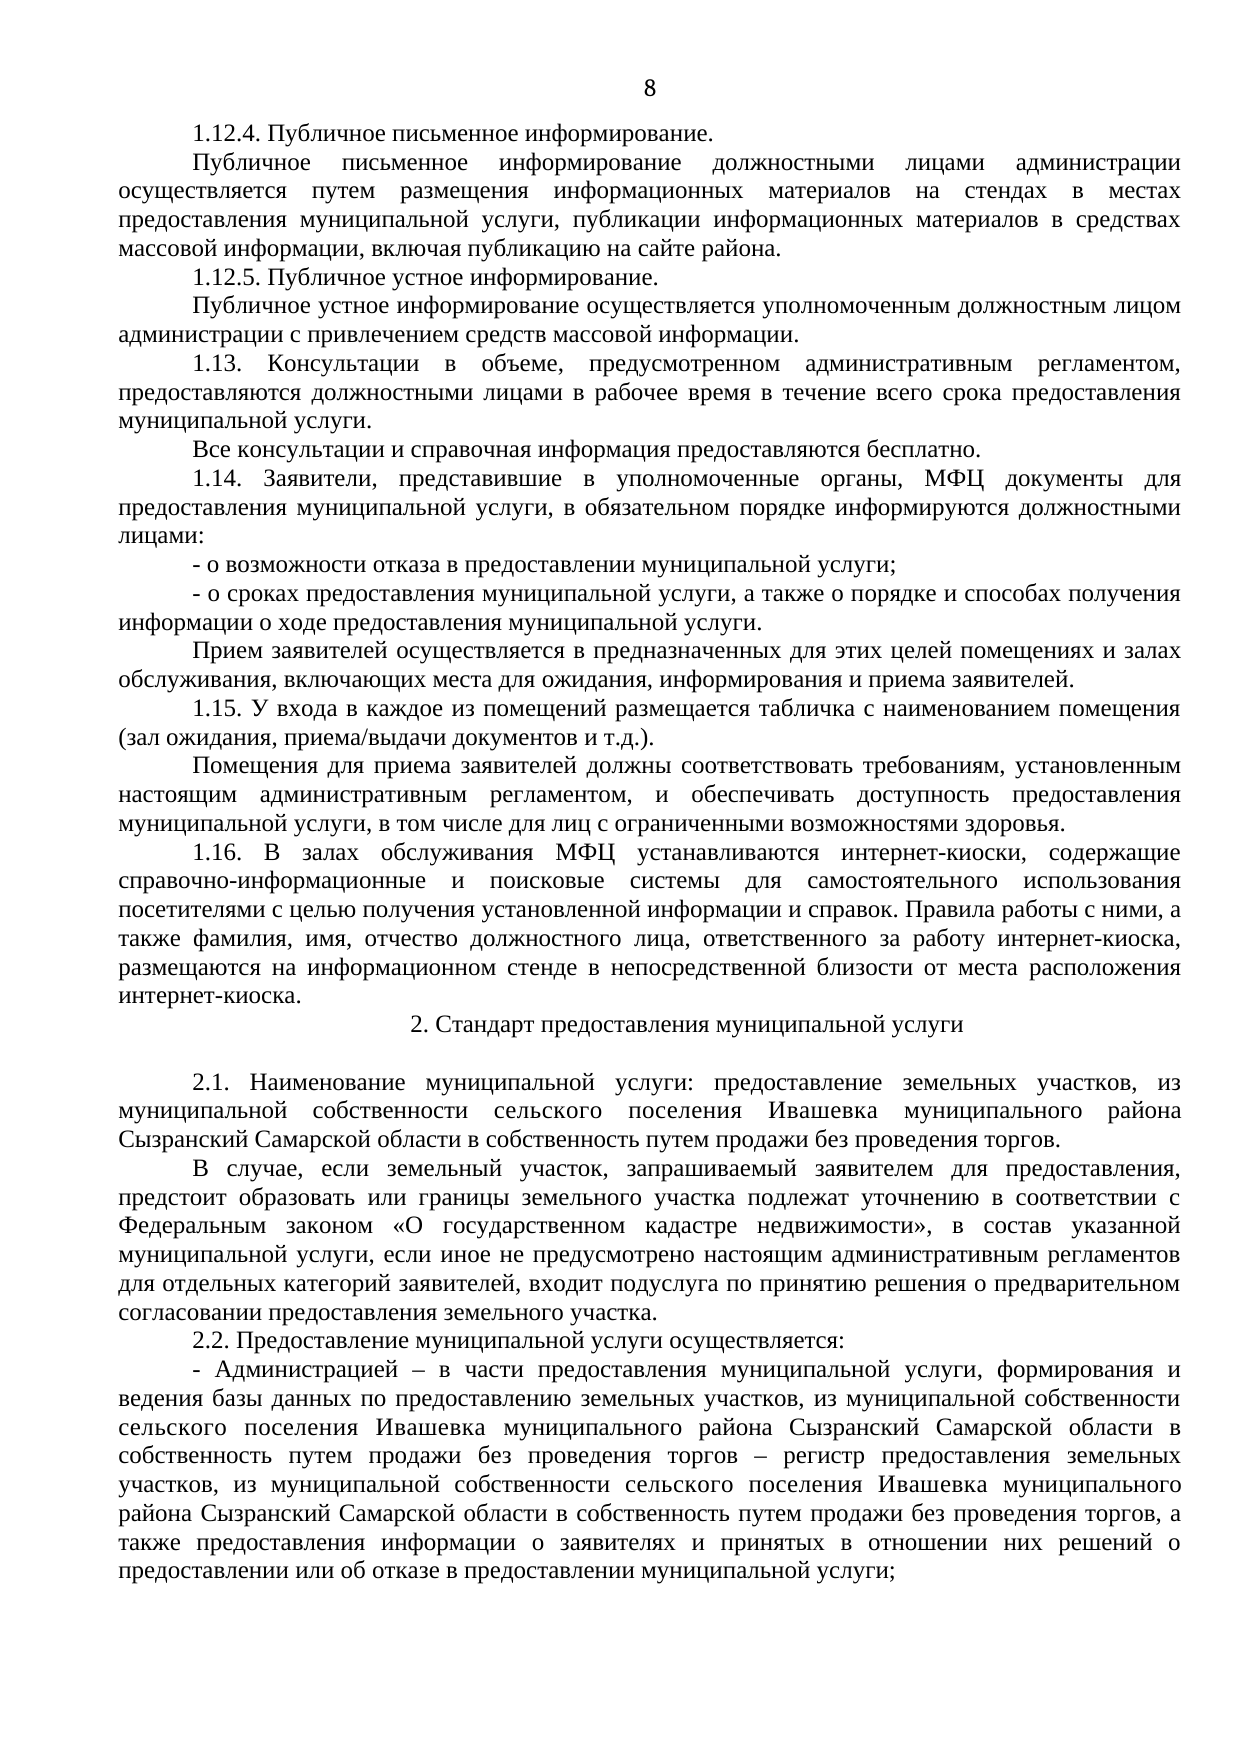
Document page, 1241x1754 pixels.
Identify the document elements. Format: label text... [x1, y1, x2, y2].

text - Администрацией – в части предоставления муниципальной услуги, формирования и ведения базы данных по предоставлению земельных участков, из муниципальной собственности сельского поселения Ивашевка муниципального района Сызранский Самарской области в собственность путем продажи без проведения торгов – регистр предоставления земельных участков, из муниципальной собственности сельского поселения Ивашевка муниципального района Сызранский Самарской области в собственность путем продажи без проведения торгов, а также предоставления информации о заявителях и принятых в отношении них решений о предоставлении или об отказе в предоставлении муниципальной услуги; [118, 1354, 1182, 1584]
text 1.12.4. Публичное письменное информирование. [118, 118, 1182, 147]
text 1.12.5. Публичное устное информирование. [118, 262, 1182, 291]
text 2.1. Наименование муниципальной услуги: предоставление земельных участков, из муниципальной собственности сельского поселения Ивашевка муниципального района Сызранский Самарской области в собственность путем продажи без проведения торгов. [118, 1067, 1182, 1153]
text В случае, если земельный участок, запрашиваемый заявителем для предоставления, предстоит образовать или границы земельного участка подлежат уточнению в соответствии с Федеральным законом «О государственном кадастре недвижимости», в состав указанной муниципальной услуги, если иное не предусмотрено настоящим административным регламентов для отдельных категорий заявителей, входит подуслуга по принятию решения о предварительном согласовании предоставления земельного участка. [118, 1153, 1182, 1326]
subtitle 2. Стандарт предоставления муниципальной услуги [118, 1009, 1182, 1038]
text Прием заявителей осуществляется в предназначенных для этих целей помещениях и залах обслуживания, включающих места для ожидания, информирования и приема заявителей. [118, 636, 1182, 693]
text - о возможности отказа в предоставлении муниципальной услуги; [118, 549, 1182, 578]
text Публичное письменное информирование должностными лицами администрации осуществляется путем размещения информационных материалов на стендах в местах предоставления муниципальной услуги, публикации информационных материалов в средствах массовой информации, включая публикацию на сайте района. [118, 147, 1182, 262]
text 1.15. У входа в каждое из помещений размещается табличка с наименованием помещения (зал ожидания, приема/выдачи документов и т.д.). [118, 693, 1182, 751]
text 1.14. Заявители, представившие в уполномоченные органы, МФЦ документы для предоставления муниципальной услуги, в обязательном порядке информируются должностными лицами: [118, 463, 1182, 549]
text - о сроках предоставления муниципальной услуги, а также о порядке и способах получения информации о ходе предоставления муниципальной услуги. [118, 578, 1182, 636]
text Все консультации и справочная информация предоставляются бесплатно. [118, 434, 1182, 463]
text 1.16. В залах обслуживания МФЦ устанавливаются интернет-киоски, содержащие справочно-информационные и поисковые системы для самостоятельного использования посетителями с целью получения установленной информации и справок. Правила работы с ними, а также фамилия, имя, отчество должностного лица, ответственного за работу интернет-киоска, размещаются на информационном стенде в непосредственной близости от места расположения интернет-киоска. [118, 837, 1182, 1009]
text 2.2. Предоставление муниципальной услуги осуществляется: [118, 1326, 1182, 1354]
text Публичное устное информирование осуществляется уполномоченным должностным лицом администрации с привлечением средств массовой информации. [118, 291, 1182, 348]
text Помещения для приема заявителей должны соответствовать требованиям, установленным настоящим административным регламентом, и обеспечивать доступность предоставления муниципальной услуги, в том числе для лиц с ограниченными возможностями здоровья. [118, 751, 1182, 837]
text 1.13. Консультации в объеме, предусмотренном административным регламентом, предоставляются должностными лицами в рабочее время в течение всего срока предоставления муниципальной услуги. [118, 348, 1182, 434]
